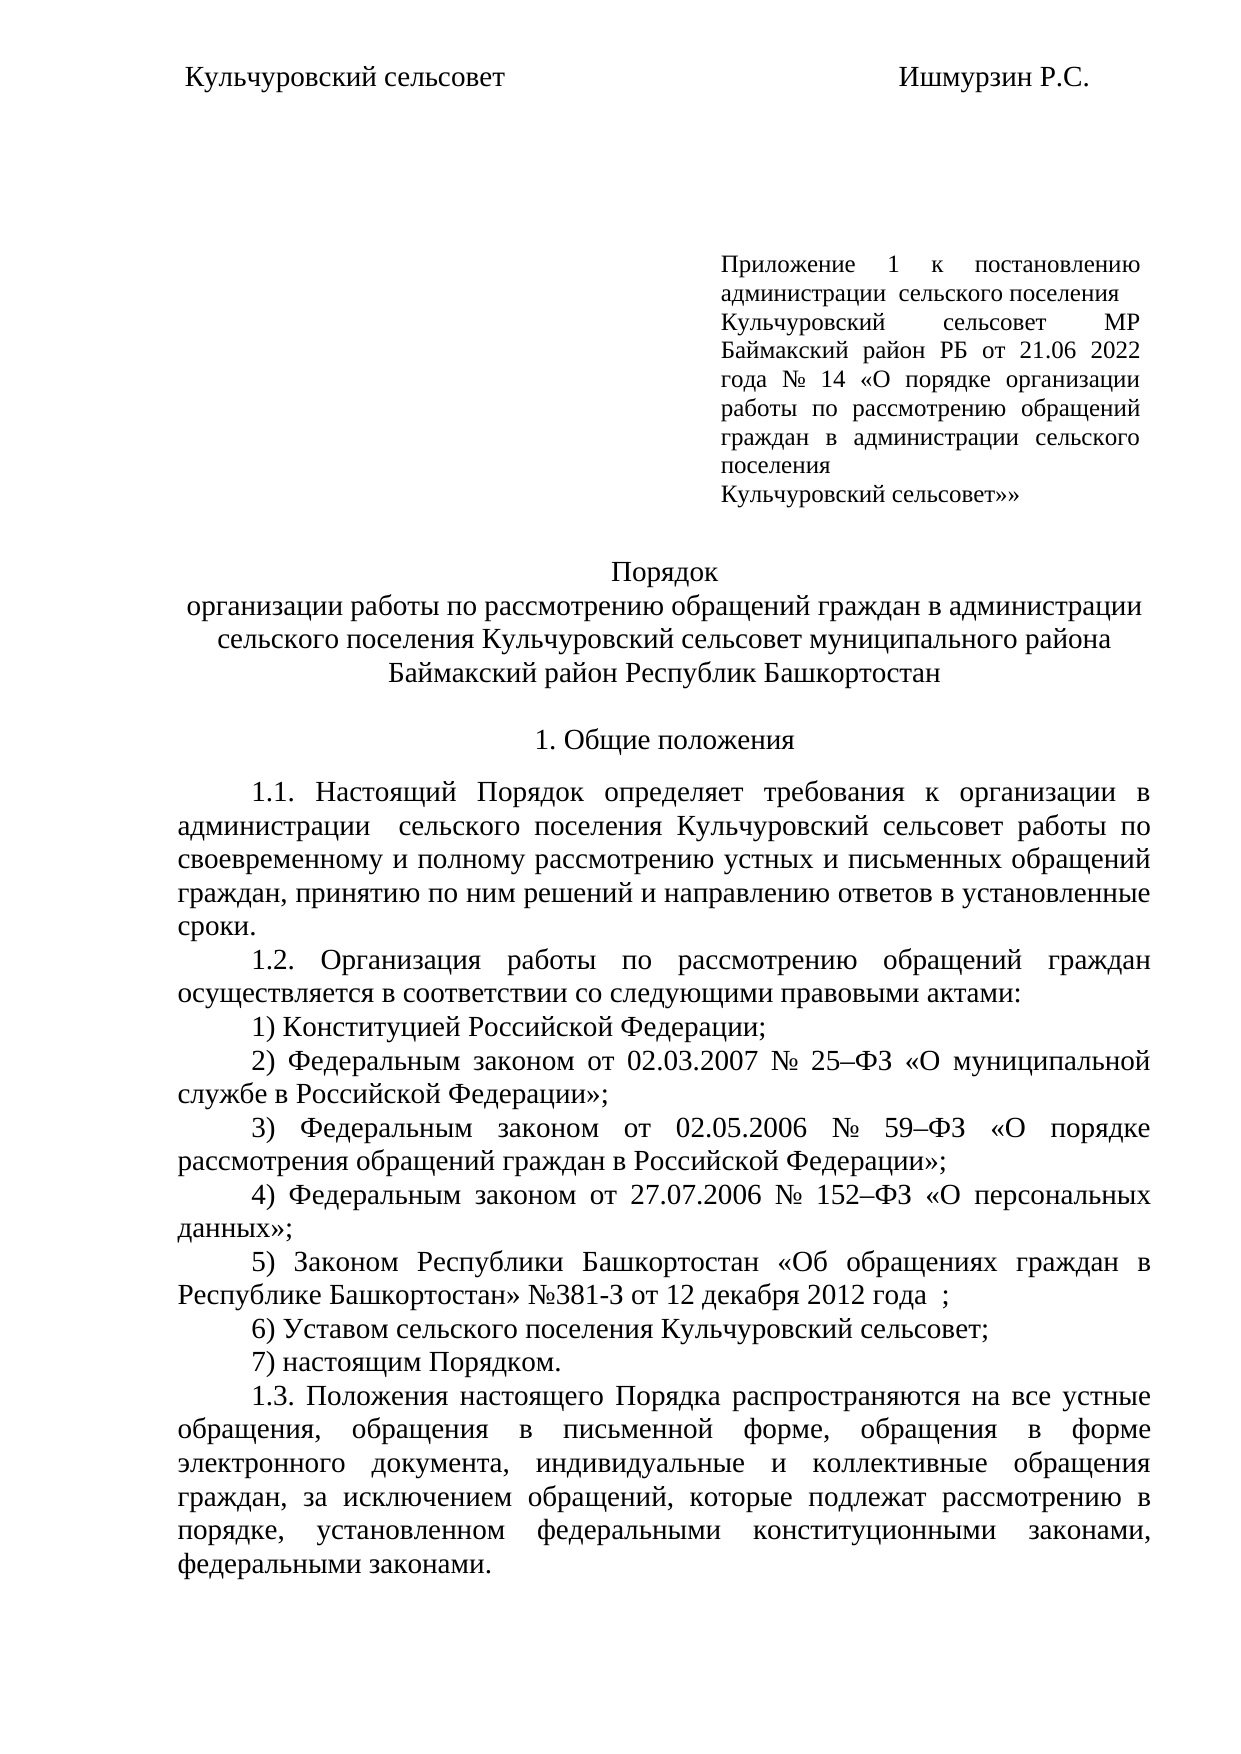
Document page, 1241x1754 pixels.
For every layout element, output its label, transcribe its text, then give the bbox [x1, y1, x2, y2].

text 1. Общие положения [177, 722, 1152, 756]
text 4) Федеральным законом от 27.07.2006 № 152–ФЗ «О персональных данных»; [177, 1177, 1152, 1244]
text 6) Уставом сельского поселения Кульчуровский сельсовет; [177, 1311, 1152, 1344]
text 1.3. Положения настоящего Порядка распространяются на все устные обращения, обращения в письменной форме, обращения в форме электронного документа, индивидуальные и коллективные обращения граждан, за исключением обращений, которые подлежат рассмотрению в порядке, установленном федеральными конституционными законами, федеральными законами. [177, 1378, 1152, 1579]
table_header Приложение 1 к постановлению администрации сельского поселения Кульчуровский сельсовет МР Баймакский район РБ от 21.06 2022 года № 14 «О порядке организации работы по рассмотрению обращений граждан в администрации сельского поселения Кульчуровский сельсовет»» [709, 249, 1152, 508]
text 1.1. Настоящий Порядок определяет требования к организации в администрации сельского поселения Кульчуровский сельсовет работы по своевременному и полному рассмотрению устных и письменных обращений граждан, принятию по ним решений и направлению ответов в установленные сроки. [177, 774, 1152, 942]
text 1) Конституцией Российской Федерации; [177, 1009, 1152, 1043]
text 5) Законом Республики Башкортостан «Об обращениях граждан в Республике Башкортостан» №381-З от 12 декабря 2012 года ; [177, 1244, 1152, 1311]
text Кульчуровский сельсовет Ишмурзин Р.С. [177, 59, 1152, 93]
text организации работы по рассмотрению обращений граждан в администрации сельского поселения Кульчуровский сельсовет муниципального района Баймакский район Республик Башкортостан [177, 588, 1152, 688]
text 1.2. Организация работы по рассмотрению обращений граждан осуществляется в соответствии со следующими правовыми актами: [177, 942, 1152, 1009]
text Порядок [177, 554, 1152, 588]
text 7) настоящим Порядком. [177, 1344, 1152, 1378]
text 2) Федеральным законом от 02.03.2007 № 25–ФЗ «О муниципальной службе в Российской Федерации»; [177, 1043, 1152, 1110]
text 3) Федеральным законом от 02.05.2006 № 59–ФЗ «О порядке рассмотрения обращений граждан в Российской Федерации»; [177, 1110, 1152, 1177]
